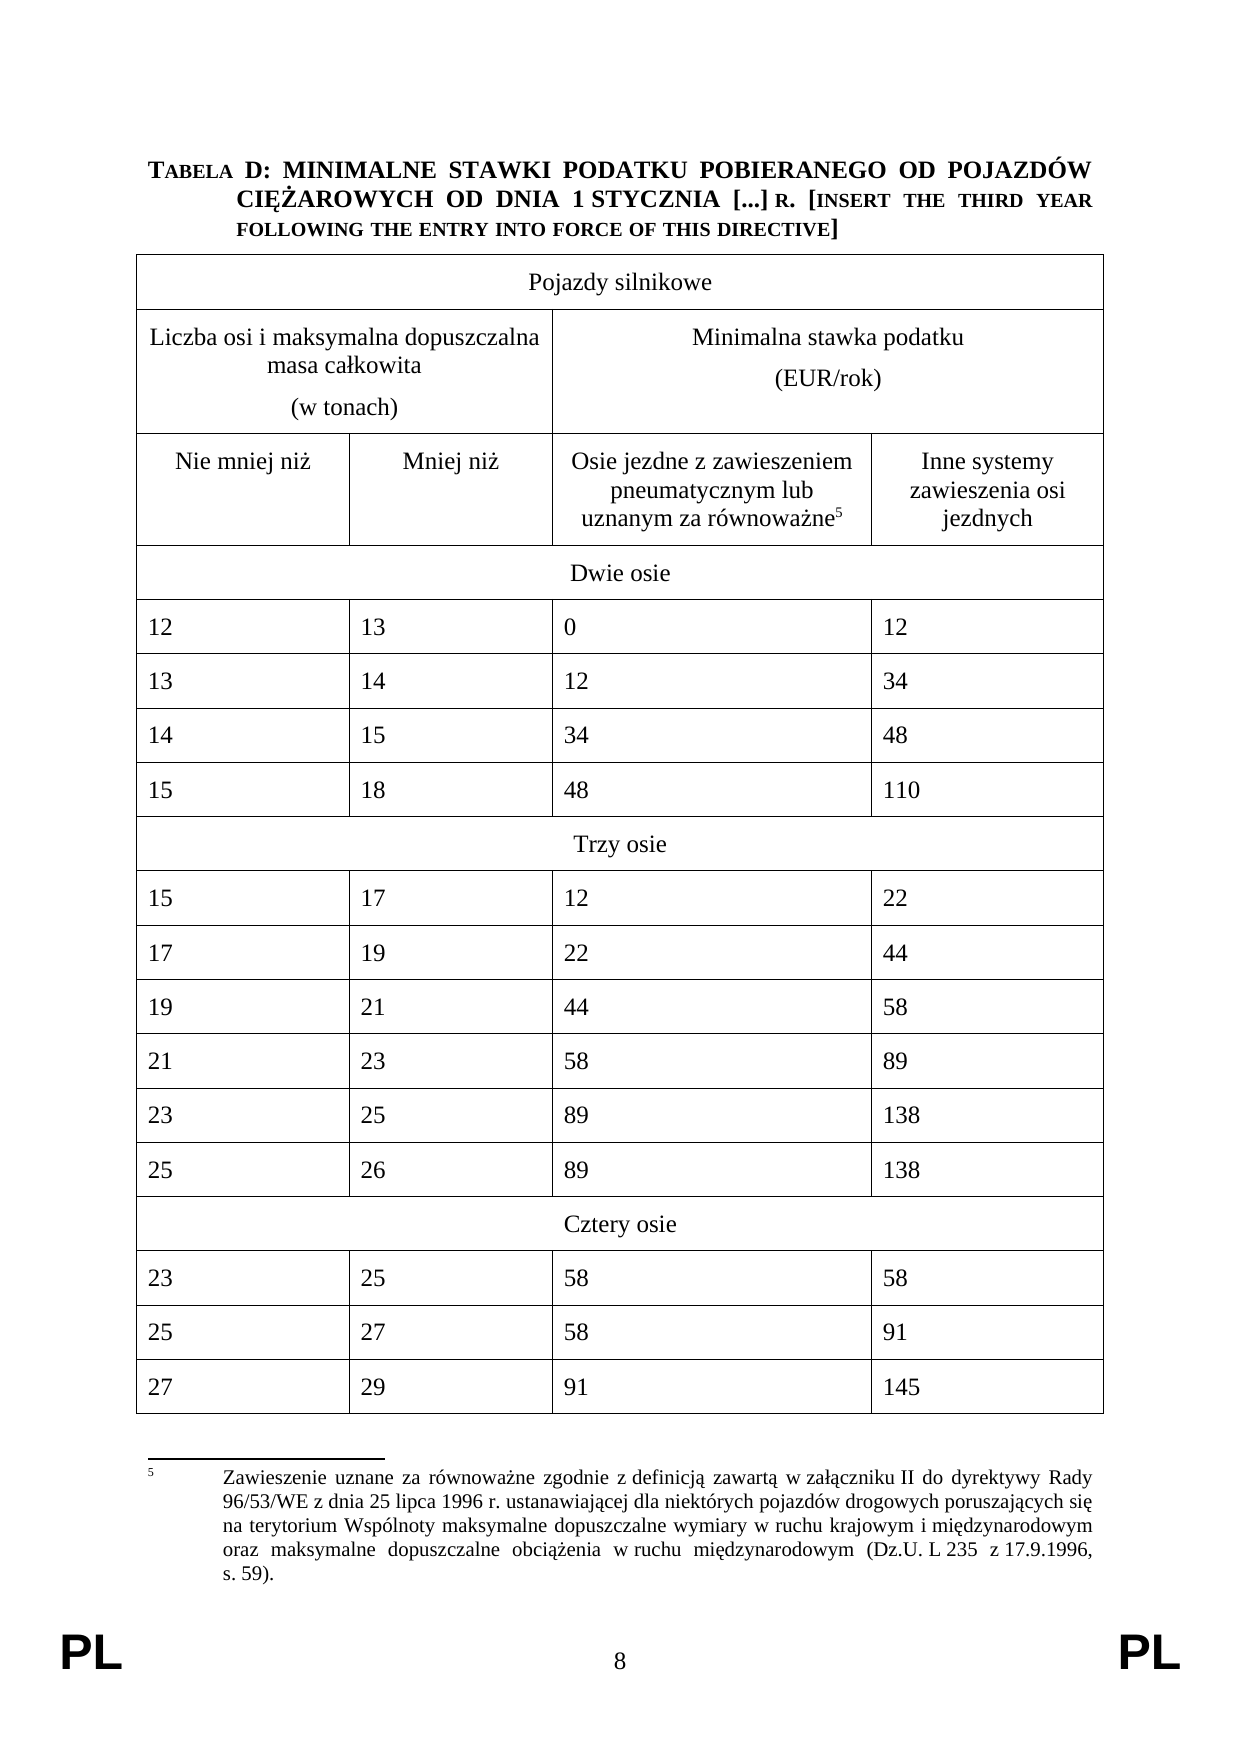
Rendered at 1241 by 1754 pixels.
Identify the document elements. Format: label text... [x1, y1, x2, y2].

table_cell 17 [350, 871, 552, 924]
table_cell Minimalna stawka podatku (EUR/rok) [553, 310, 1103, 433]
table_cell 27 [350, 1306, 552, 1359]
table_cell 0 [553, 600, 871, 653]
table_cell 34 [553, 709, 871, 762]
table_cell 15 [137, 763, 349, 816]
table_cell 48 [553, 763, 871, 816]
table_cell 138 [872, 1143, 1103, 1196]
table_cell 18 [350, 763, 552, 816]
table_cell 13 [350, 600, 552, 653]
table_cell 12 [137, 600, 349, 653]
table_cell 110 [872, 763, 1103, 816]
table_cell Liczba osi i maksymalna dopuszczalna masa całkowita (w tonach) [137, 310, 552, 433]
table_cell Cztery osie [137, 1197, 1103, 1250]
table_cell 89 [553, 1089, 871, 1142]
table_cell 21 [137, 1034, 349, 1087]
table_cell 15 [350, 709, 552, 762]
table_cell 17 [137, 926, 349, 979]
table_cell Nie mniej niż [137, 434, 349, 545]
table_cell 23 [350, 1034, 552, 1087]
table_cell 13 [137, 654, 349, 707]
table_cell 19 [137, 980, 349, 1033]
table_cell 48 [872, 709, 1103, 762]
table_cell 23 [137, 1089, 349, 1142]
table_cell Trzy osie [137, 817, 1103, 870]
table_cell 25 [350, 1089, 552, 1142]
table_cell 12 [553, 871, 871, 924]
table_header Pojazdy silnikowe [137, 255, 1103, 309]
table_cell 14 [137, 709, 349, 762]
table_cell 58 [553, 1034, 871, 1087]
table_cell 58 [872, 980, 1103, 1033]
table_cell 25 [137, 1143, 349, 1196]
table_cell 25 [350, 1251, 552, 1304]
table_cell 27 [137, 1360, 349, 1413]
table_cell 22 [872, 871, 1103, 924]
table_cell 29 [350, 1360, 552, 1413]
table_cell 26 [350, 1143, 552, 1196]
table_cell 89 [872, 1034, 1103, 1087]
table_cell 14 [350, 654, 552, 707]
table_cell 89 [553, 1143, 871, 1196]
table_cell 44 [872, 926, 1103, 979]
table_cell 21 [350, 980, 552, 1033]
table_cell 19 [350, 926, 552, 979]
table_cell Inne systemy zawieszenia osi jezdnych [872, 434, 1103, 545]
table_cell 138 [872, 1089, 1103, 1142]
table_cell Mniej niż [350, 434, 552, 545]
table_cell Dwie osie [137, 546, 1103, 599]
table_cell 12 [872, 600, 1103, 653]
table_cell 145 [872, 1360, 1103, 1413]
table_cell Osie jezdne z zawieszeniem pneumatycznym lub uznanym za równoważne [553, 434, 871, 545]
table_cell 23 [137, 1251, 349, 1304]
table_cell 91 [872, 1306, 1103, 1359]
table_cell 22 [553, 926, 871, 979]
table_cell 91 [553, 1360, 871, 1413]
table_cell 15 [137, 871, 349, 924]
table_cell 25 [137, 1306, 349, 1359]
table_cell 34 [872, 654, 1103, 707]
table_cell 58 [872, 1251, 1103, 1304]
subtitle Tabela D: MINIMALNE STAWKI PODATKU POBIERANEGO OD POJAZDÓW CIĘŻAROWYCH OD DNIA 1 STYCZNIA [...] r. [insert the third year following the entry into force of this directive] [148, 156, 1093, 242]
table_cell 12 [553, 654, 871, 707]
table_cell 58 [553, 1306, 871, 1359]
table_cell 44 [553, 980, 871, 1033]
table_cell 58 [553, 1251, 871, 1304]
